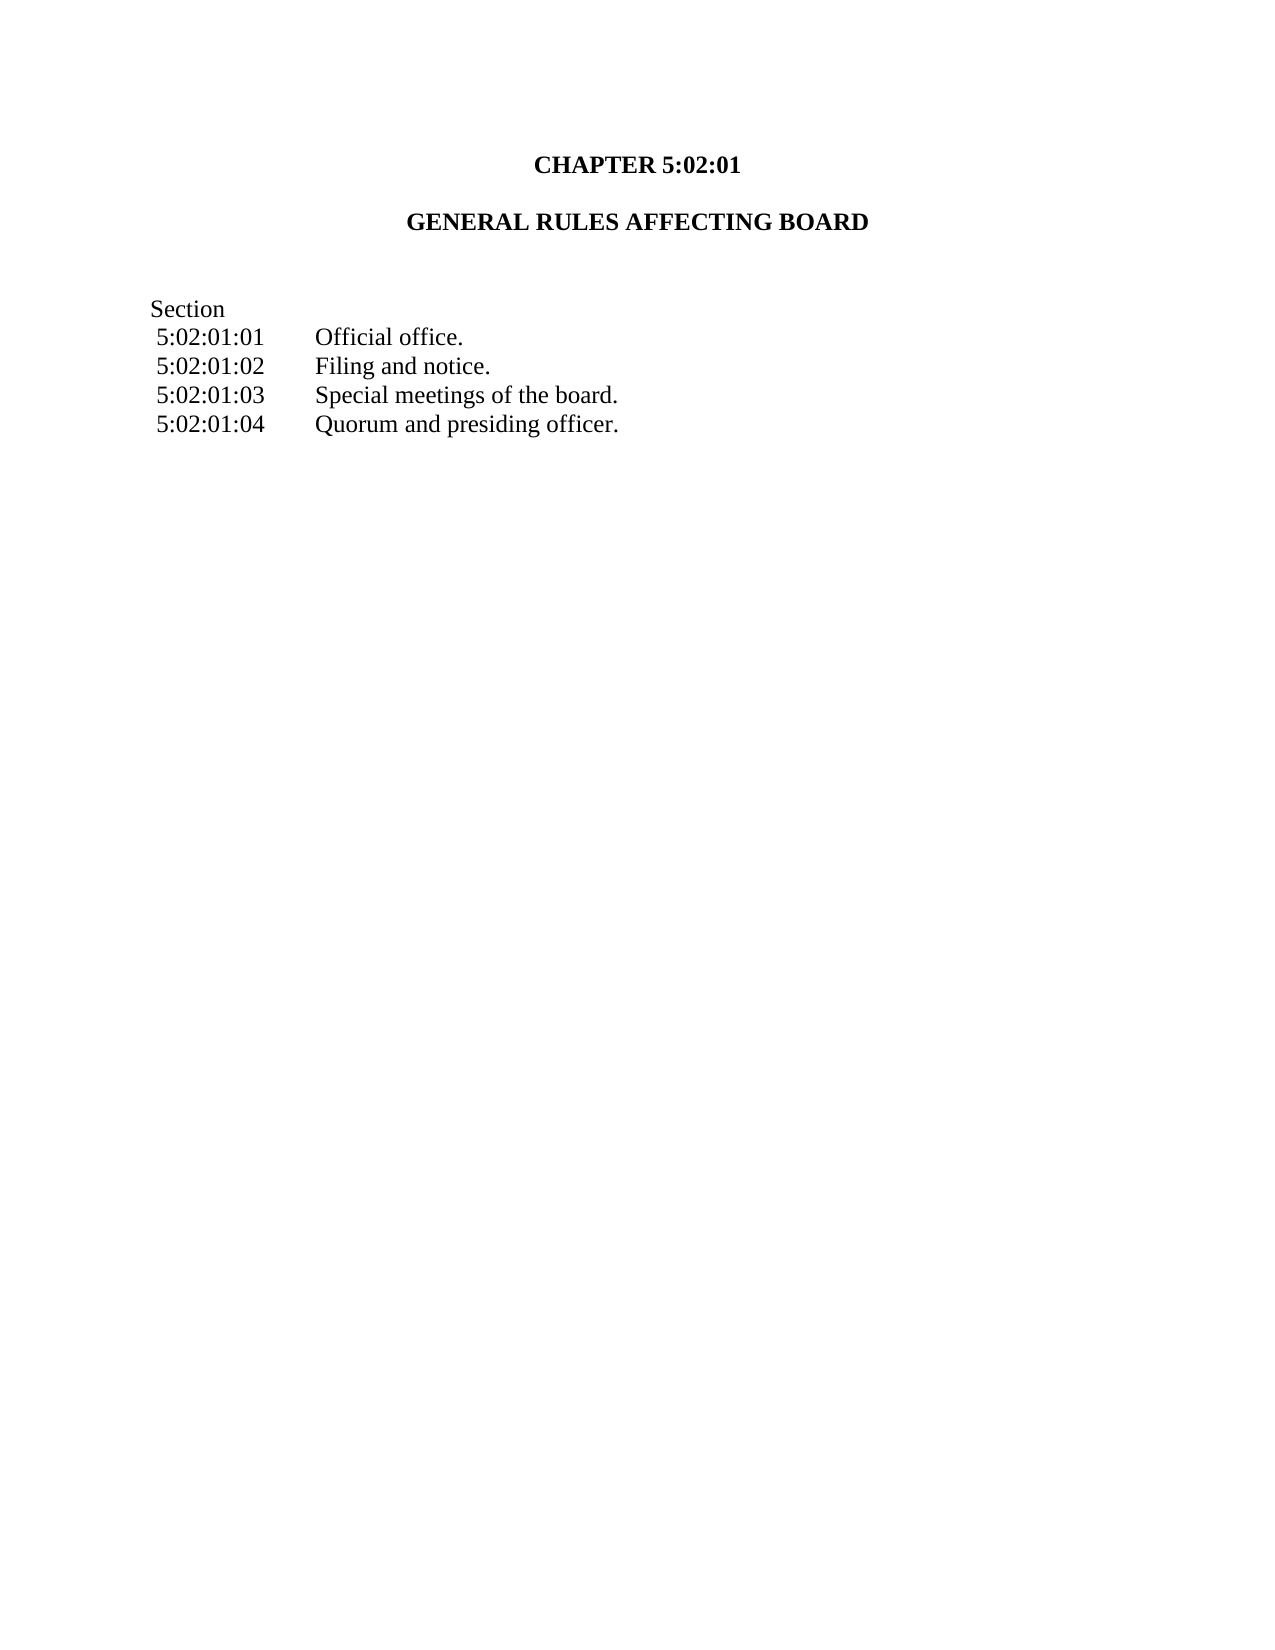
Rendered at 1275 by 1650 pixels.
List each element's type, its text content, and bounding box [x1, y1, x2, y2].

text Special meetings of the board. [150, 380, 1125, 409]
text Official office. [150, 322, 1125, 351]
text Section [150, 294, 1125, 322]
text CHAPTER 5: [150, 150, 1125, 179]
text GENERAL RULES AFFECTING BOARD [150, 207, 1125, 236]
text Quorum and presiding officer. [150, 409, 1125, 437]
text Filing and notice. [150, 351, 1125, 380]
